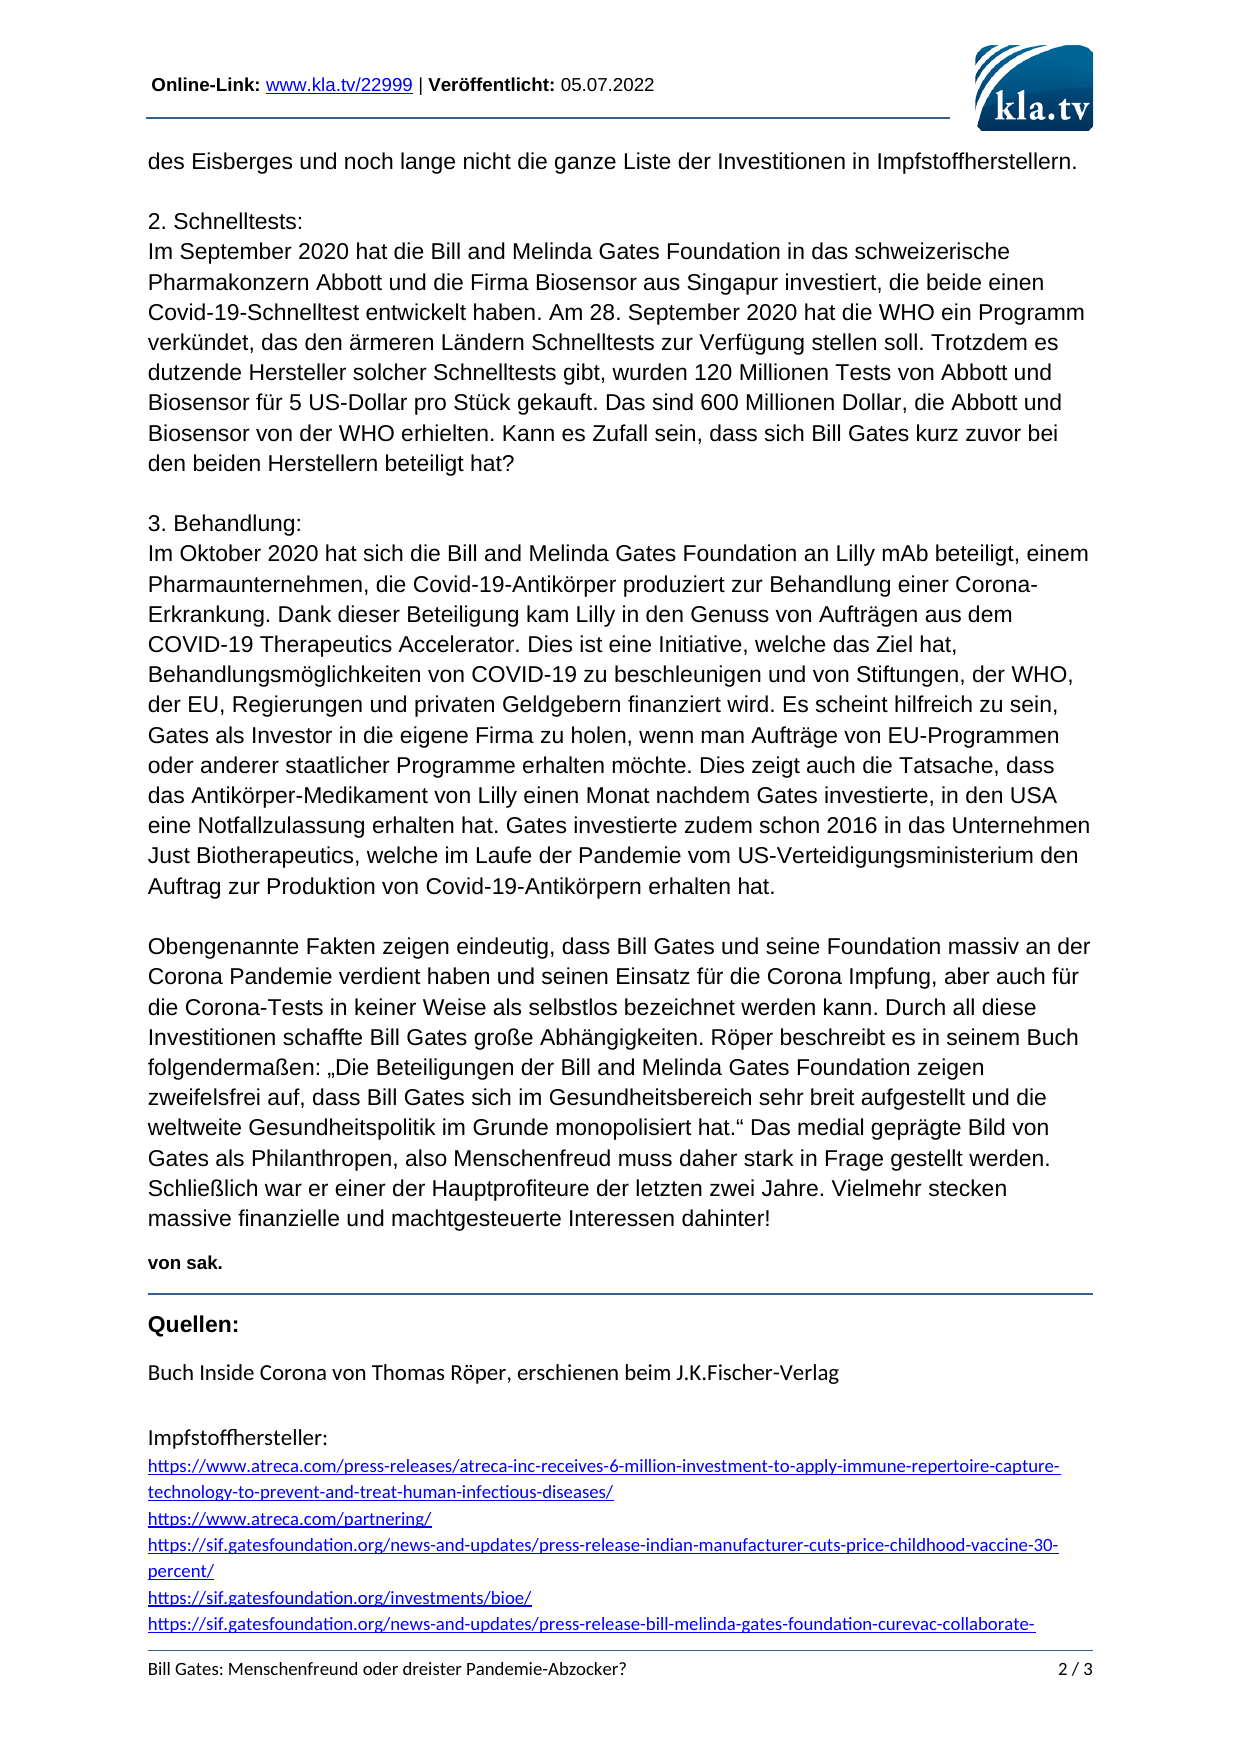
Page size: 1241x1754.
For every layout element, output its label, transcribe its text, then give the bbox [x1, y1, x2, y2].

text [148, 148, 1093, 1231]
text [148, 1358, 1093, 1635]
text Quellen: [148, 1295, 1093, 1338]
text von sak. [148, 1252, 1093, 1273]
